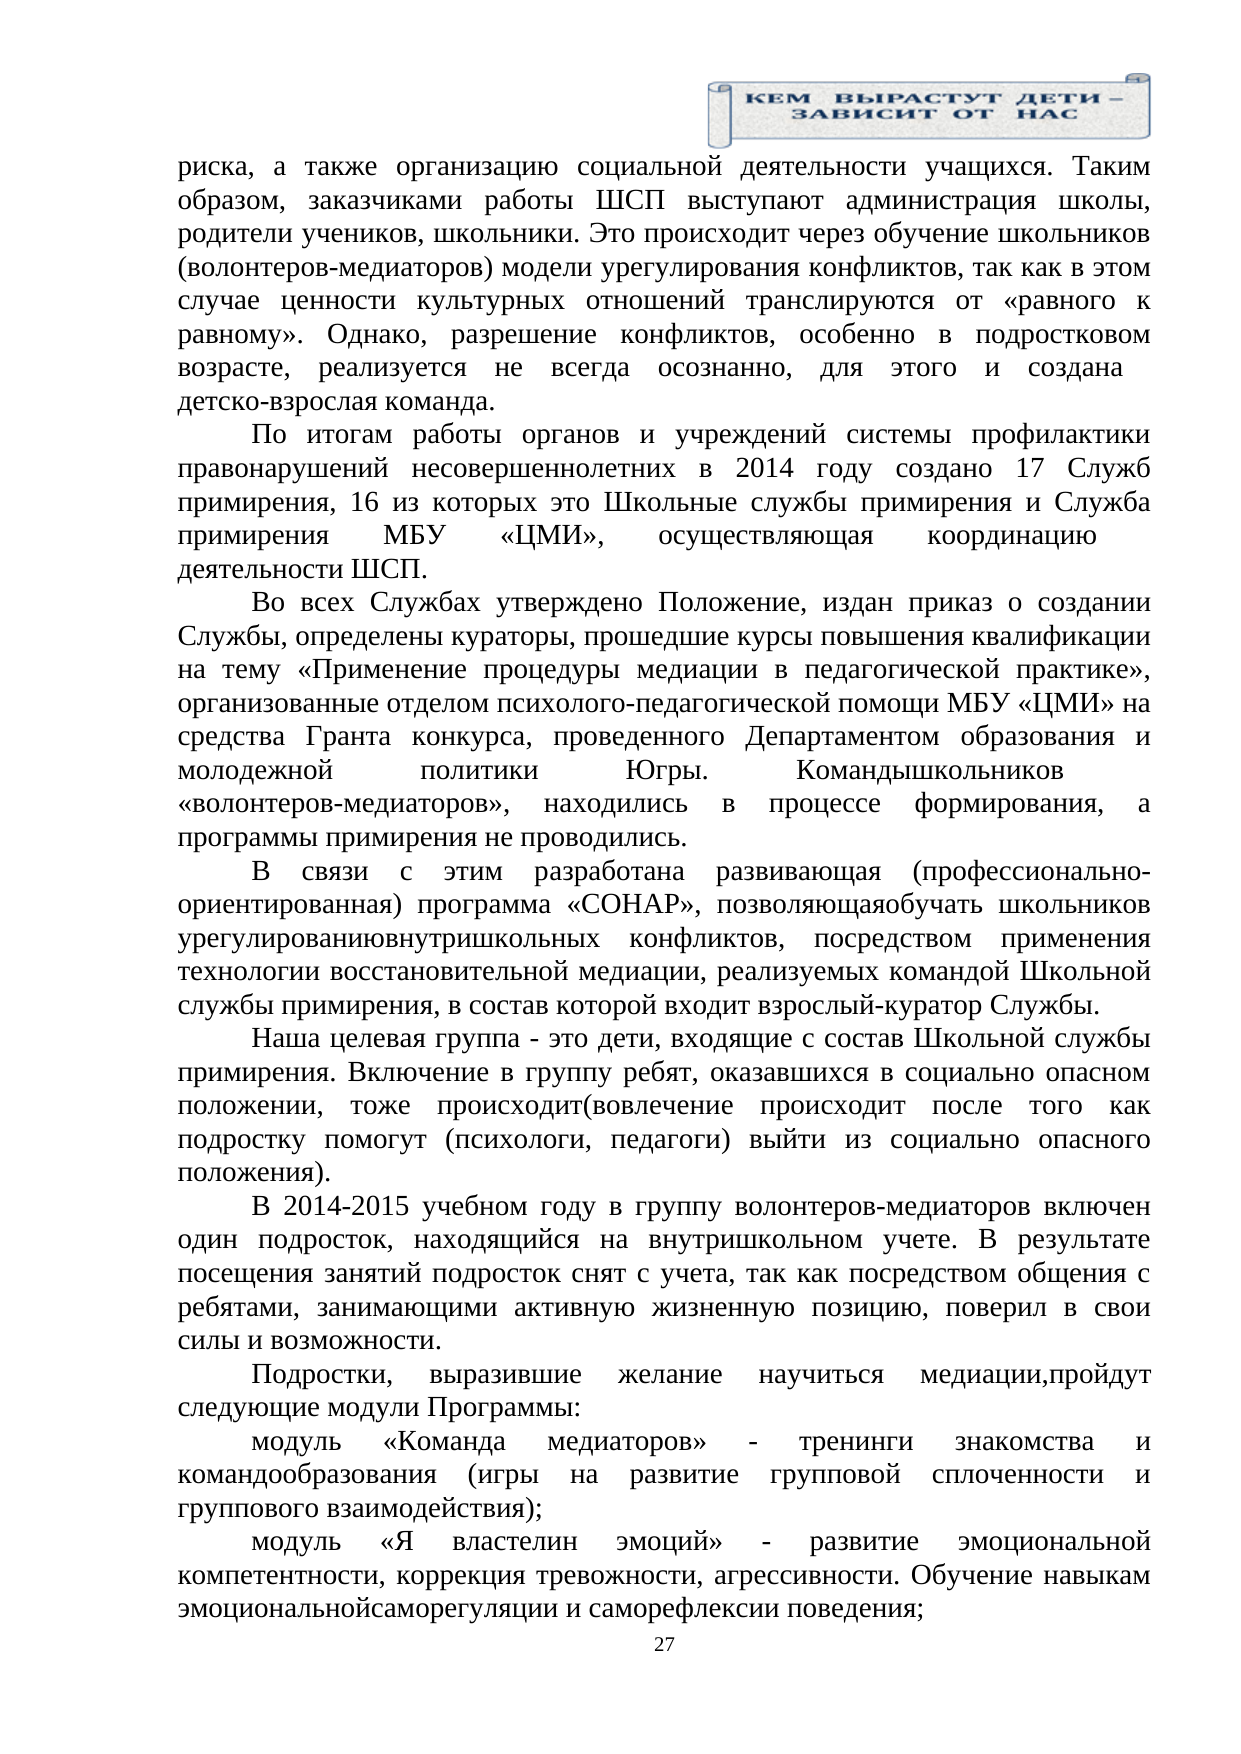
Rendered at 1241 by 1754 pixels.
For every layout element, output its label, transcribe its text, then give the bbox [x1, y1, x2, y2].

text Во всех Службах утверждено Положение, издан приказ о создании Службы, определены кураторы, прошедшие курсы повышения квалификации на тему «Применение процедуры медиации в педагогической практике», организованные отделом психолого-педагогической помощи МБУ «ЦМИ» на средства Гранта конкурса, проведенного Департаментом образования и молодежной политики Югры. Командышкольников «волонтеров-медиаторов», находились в процессе формирования, а программы примирения не проводились. [177, 584, 1152, 853]
picture [707, 73, 1152, 149]
text модуль «Команда медиаторов» - тренинги знакомства и командообразования (игры на развитие групповой сплоченности и группового взаимодействия); [177, 1423, 1152, 1523]
text Подростки, выразившие желание научиться медиации,пройдут следующие модули Программы: [177, 1356, 1152, 1423]
text В 2014-2015 учебном году в группу волонтеров-медиаторов включен один подросток, находящийся на внутришкольном учете. В результате посещения занятий подросток снят с учета, так как посредством общения с ребятами, занимающими активную жизненную позицию, поверил в свои силы и возможности. [177, 1188, 1152, 1356]
text Наша целевая группа - это дети, входящие с состав Школьной службы примирения. Включение в группу ребят, оказавшихся в социально опасном положении, тоже происходит(вовлечение происходит после того как подростку помогут (психологи, педагоги) выйти из социально опасного положения). [177, 1020, 1152, 1188]
text В связи с этим разработана развивающая (профессионально-ориентированная) программа «СОНАР», позволяющаяобучать школьников урегулированиювнутришкольных конфликтов, посредством применения технологии восстановительной медиации, реализуемых командой Школьной службы примирения, в состав которой входит взрослый-куратор Службы. [177, 853, 1152, 1020]
text модуль «Я властелин эмоций» - развитие эмоциональной компетентности, коррекция тревожности, агрессивности. Обучение навыкам эмоциональнойсаморегуляции и саморефлексии поведения; [177, 1523, 1152, 1624]
text По итогам работы органов и учреждений системы профилактики правонарушений несовершеннолетних в 2014 году создано 17 Служб примирения, 16 из которых это Школьные службы примирения и Служба примирения МБУ «ЦМИ», осуществляющая координацию деятельности ШСП. [177, 417, 1152, 584]
